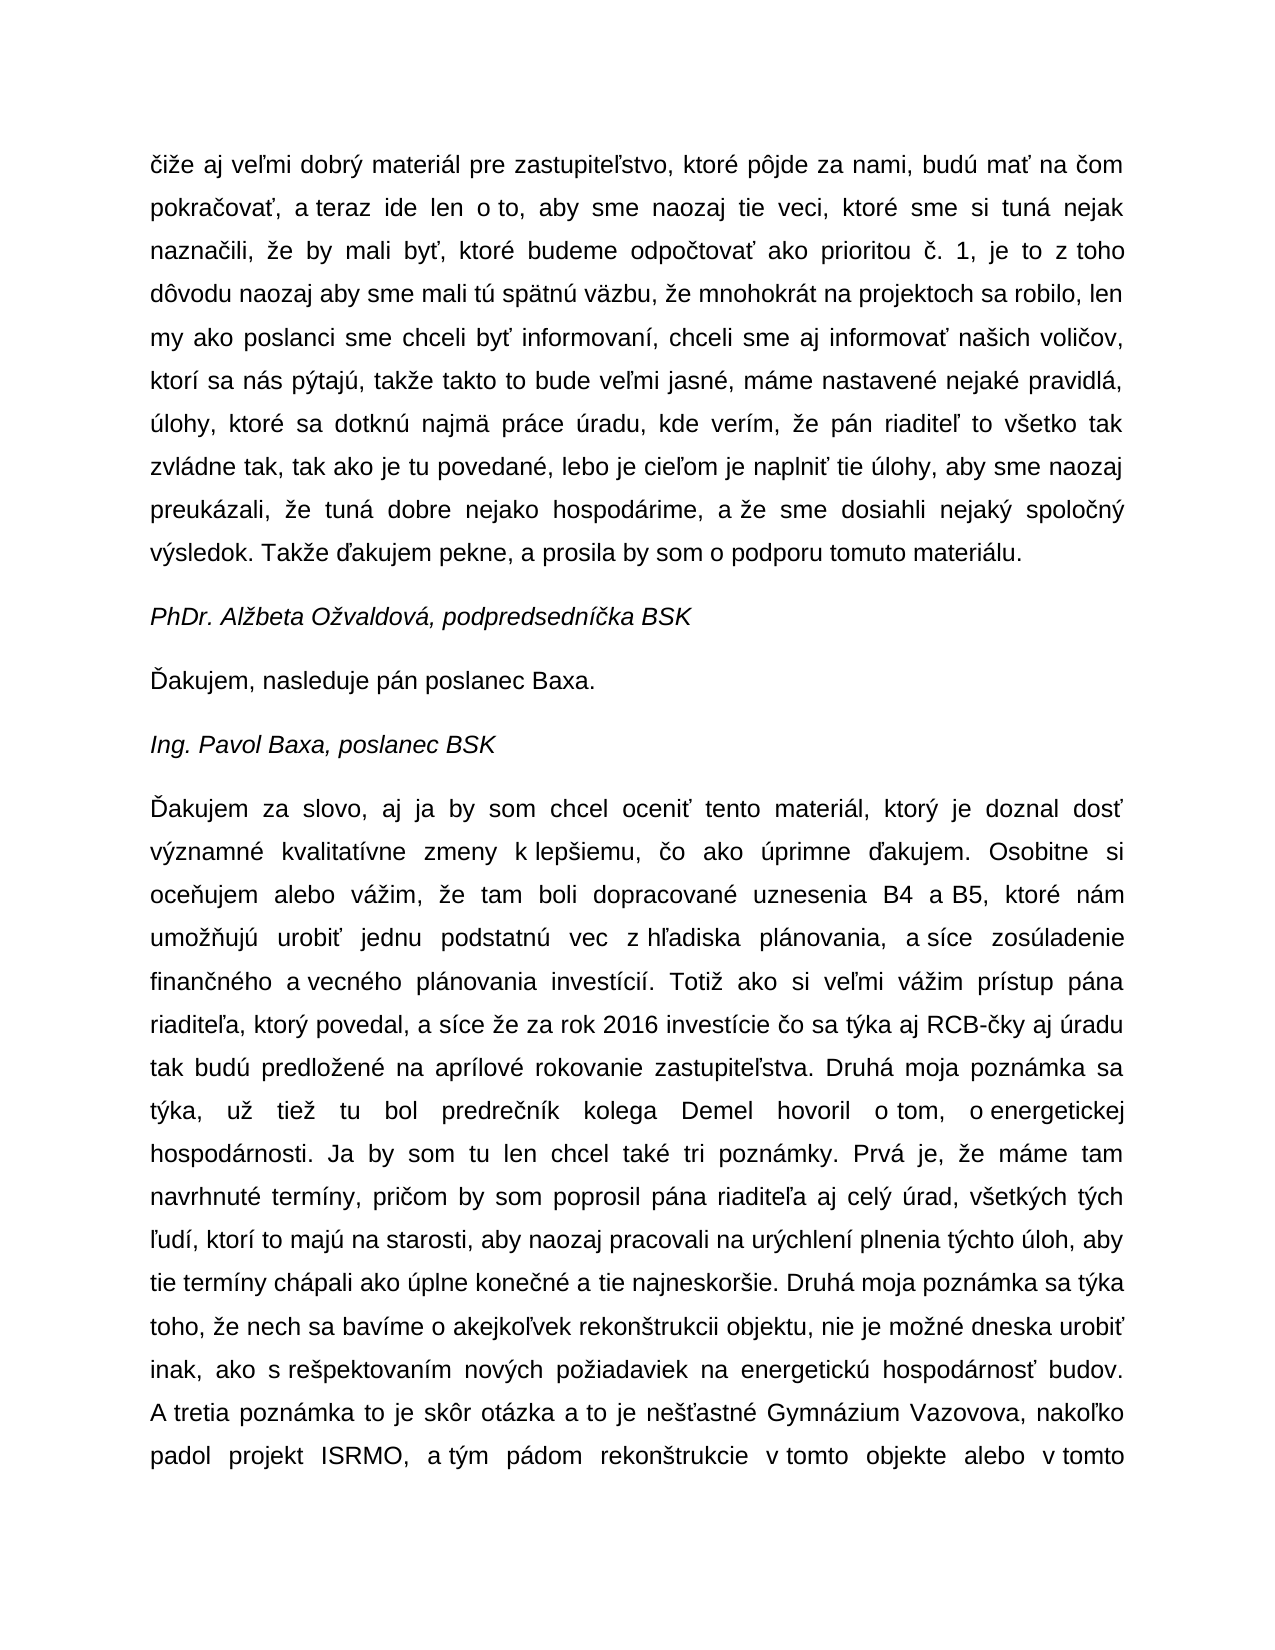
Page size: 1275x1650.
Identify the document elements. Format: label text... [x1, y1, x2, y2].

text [150, 150, 1125, 567]
text PhDr. Alžbeta Ožvaldová, podpredsedníčka BSK [150, 602, 1125, 631]
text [150, 794, 1125, 1469]
text Ing. Pavol Baxa, poslanec BSK [150, 730, 1125, 759]
text Ďakujem, nasleduje pán poslanec Baxa. [150, 666, 1125, 695]
